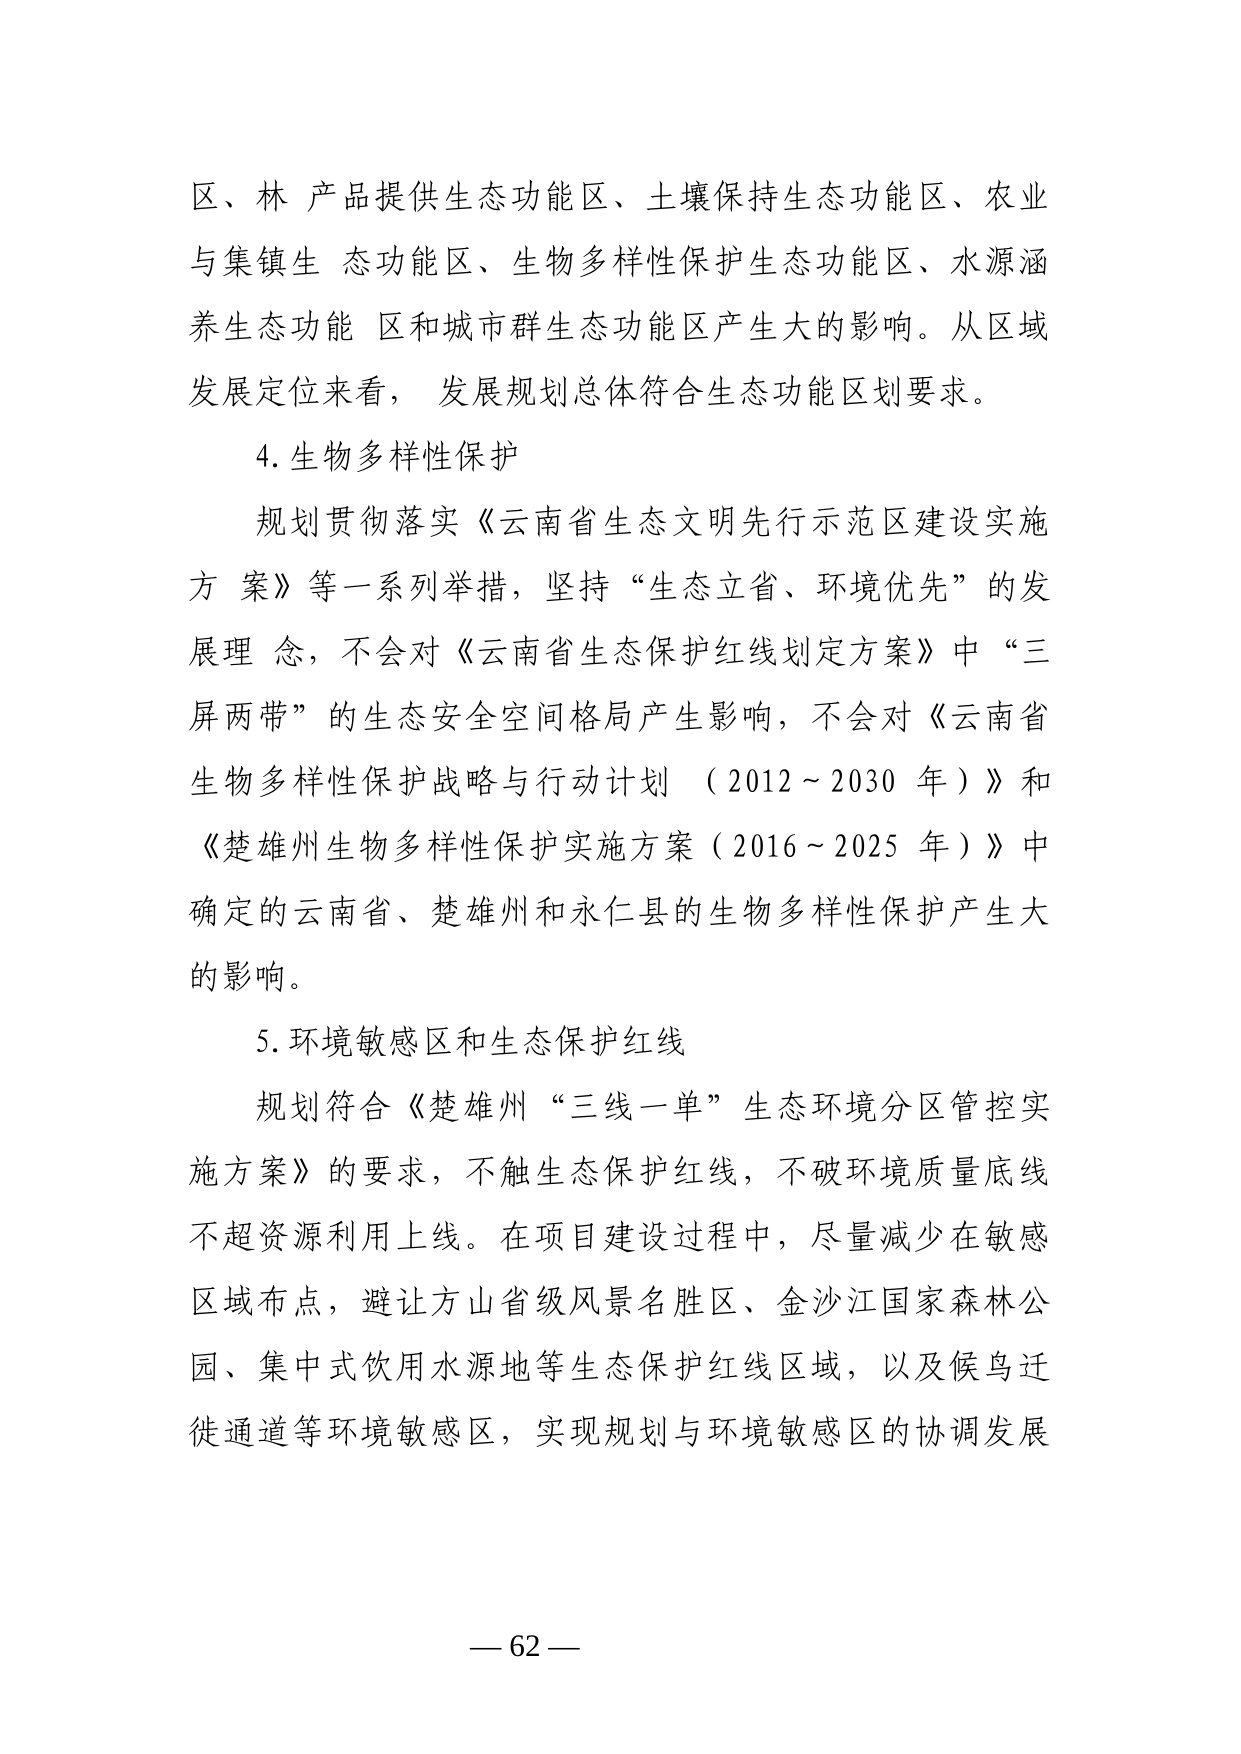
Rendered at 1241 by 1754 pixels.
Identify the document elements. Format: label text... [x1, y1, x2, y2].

text 4.生物多样性保护 [187, 422, 1053, 487]
text 5.环境敏感区和生态保护红线 [187, 1007, 1053, 1072]
text 规划贯彻落实《云南省生态文明先行示范区建设实施方 案》等一系列举措，坚持“生态立省、环境优先”的发展理 念，不会对《云南省生态保护红线划定方案》中“三屏两带”的生态安全空间格局产生影响，不会对《云南省生物多样性保护战略与行动计划 （2012～2030 年）》和《楚雄州生物多样性保护实施方案（2016～2025 年）》中确定的云南省、楚雄州和永仁县的生物多样性保护产生大的影响。 [187, 487, 1053, 1007]
text 规划符合《楚雄州“三线一单”生态环境分区管控实施方案》的要求，不触生态保护红线，不破环境质量底线，不超资源利用上线。在项目建设过程中，尽量减少在敏感区域布点，避让方山省级风景名胜区、金沙江国家森林公园、集中式饮用水源地等生态保护红线区域，以及候鸟迁徙通道等环境敏感区，实现规划与环境敏感区的协调发展。 [187, 1072, 1053, 1527]
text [187, 162, 1053, 422]
